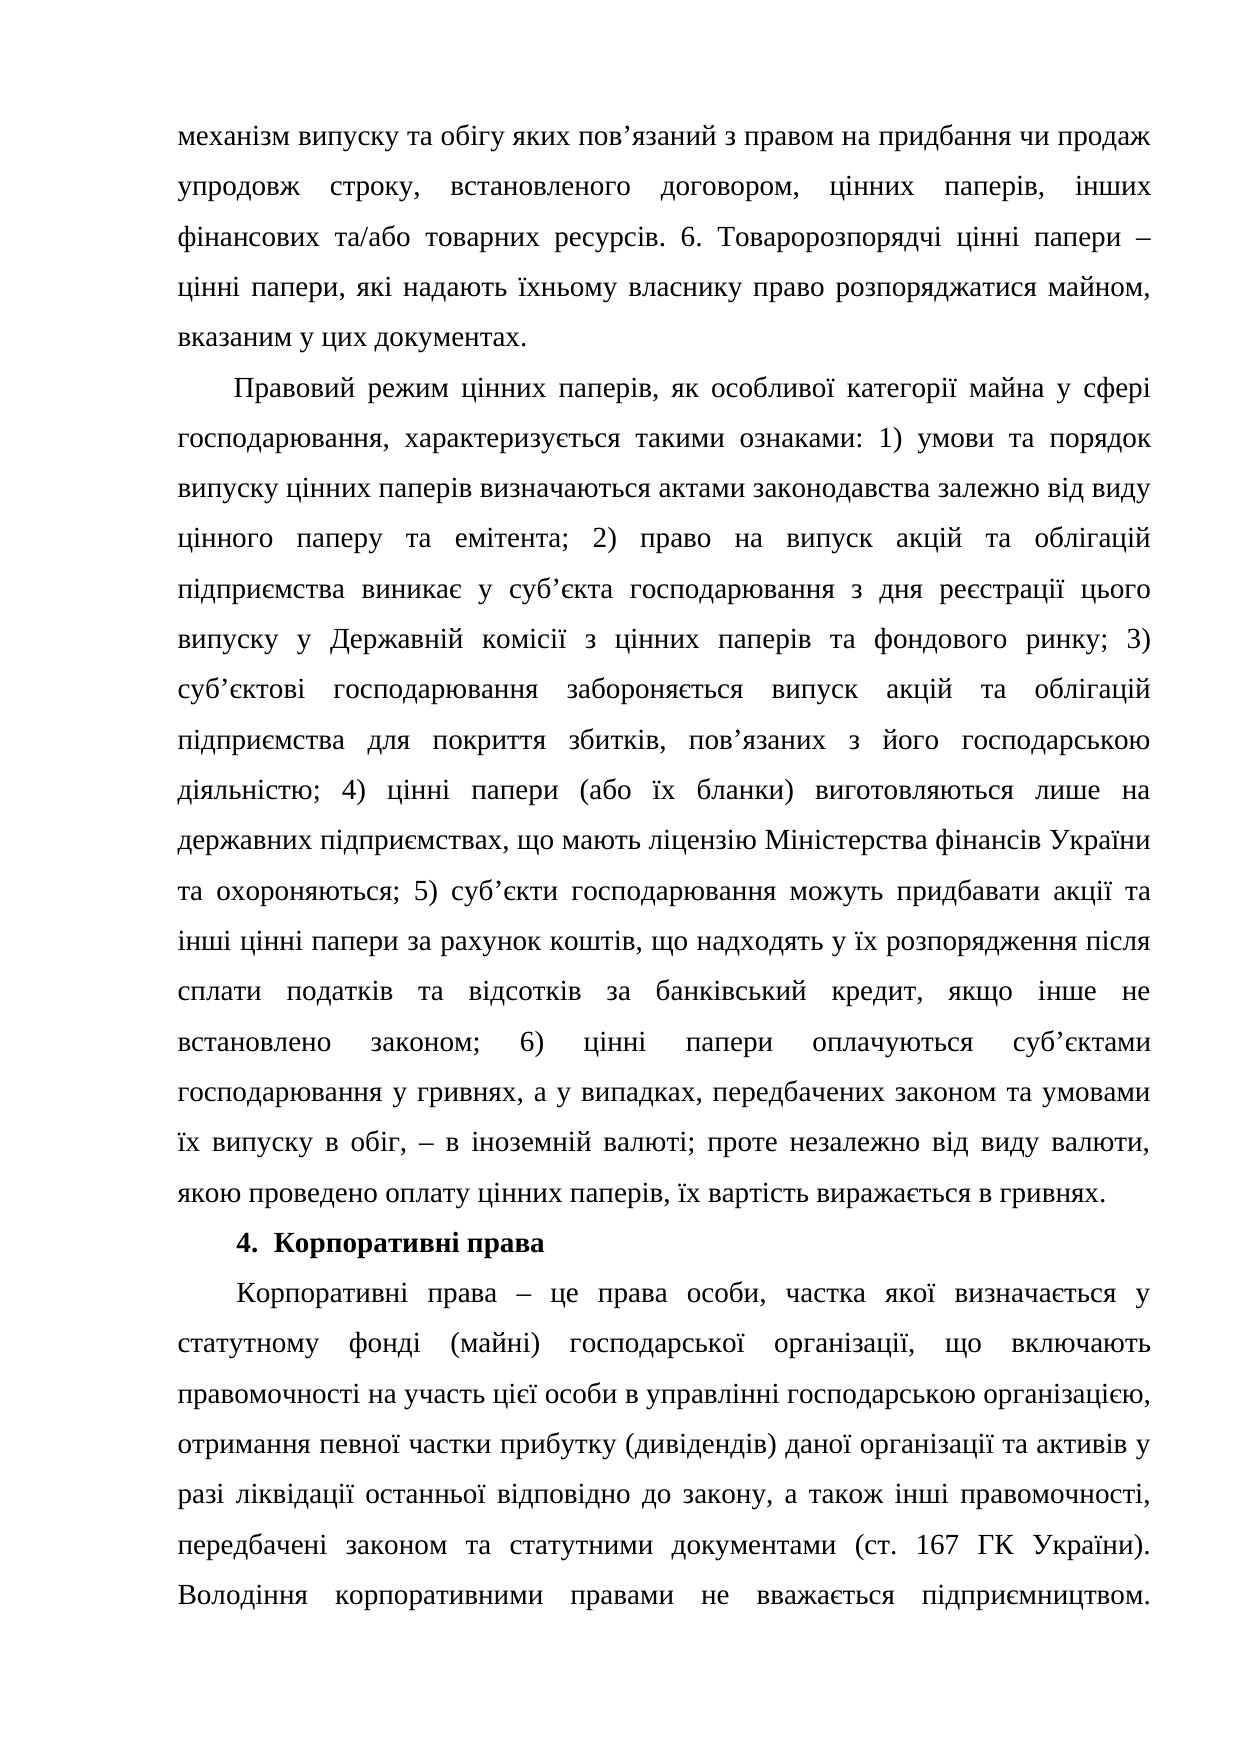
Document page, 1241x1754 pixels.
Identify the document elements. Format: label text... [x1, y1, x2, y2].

list Корпоративні права [236, 1225, 1152, 1258]
text Правовий режим цінних паперів, як особливої категорії майна у сфері господарювання, характеризується такими ознаками: 1) умови та порядок випуску цінних паперів визначаються актами законодавства залежно від виду цінного паперу та емітента; 2) право на випуск акцій та облігацій підприємства виникає у суб’єкта господарювання з дня реєстрації цього випуску у Державній комісії з цінних паперів та фондового ринку; 3) суб’єктові господарювання забороняється випуск акцій та облігацій підприємства для покриття збитків, пов’язаних з його господарською діяльністю; 4) цінні папери (або їх бланки) виготовляються лише на державних підприємствах, що мають ліцензію Міністерства фінансів України та охороняються; 5) суб’єкти господарювання можуть придбавати акції та інші цінні папери за рахунок коштів, що надходять у їх розпорядження після сплати податків та відсотків за банківський кредит, якщо інше не встановлено законом; 6) цінні папери оплачуються суб’єктами господарювання у гривнях, а у випадках, передбачених законом та умовами їх випуску в обіг, – в іноземній валюті; проте незалежно від виду валюти, якою проведено оплату цінних паперів, їх вартість виражається в гривнях. [177, 370, 1152, 1208]
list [177, 1275, 1152, 1611]
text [177, 118, 1152, 353]
